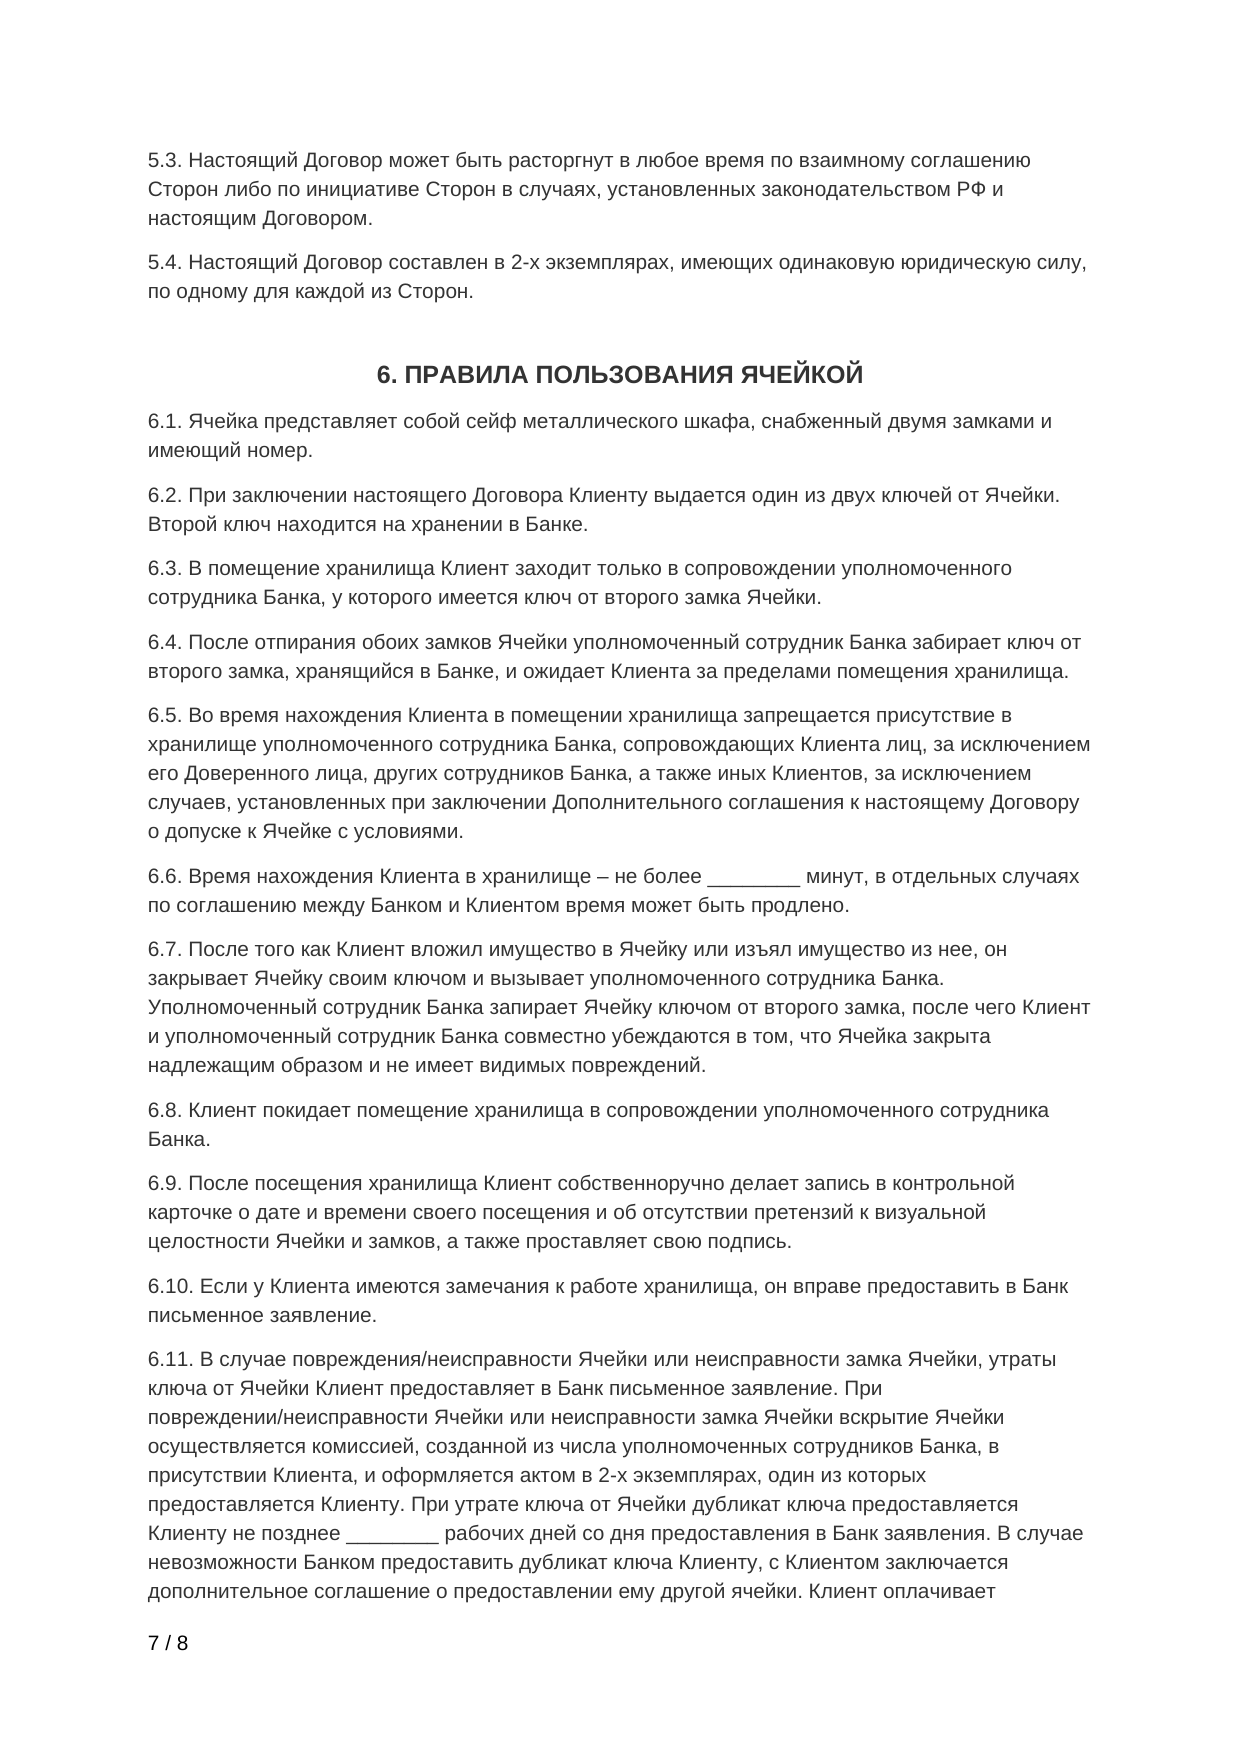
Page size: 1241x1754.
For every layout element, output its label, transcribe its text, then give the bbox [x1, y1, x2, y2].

text 6.9. После посещения хранилища Клиент собственноручно делает запись в контрольной карточке о дате и времени своего посещения и об отсутствии претензий к визуальной целостности Ячейки и замков, а также проставляет свою подпись. [148, 1171, 1092, 1253]
text 6.7. После того как Клиент вложил имущество в Ячейку или изъял имущество из нее, он закрывает Ячейку своим ключом и вызывает уполномоченного сотрудника Банка. Уполномоченный сотрудник Банка запирает Ячейку ключом от второго замка, после чего Клиент и уполномоченный сотрудник Банка совместно убеждаются в том, что Ячейка закрыта надлежащим образом и не имеет видимых повреждений. [148, 937, 1092, 1077]
text 6.8. Клиент покидает помещение хранилища в сопровождении уполномоченного сотрудника Банка. [148, 1097, 1092, 1150]
text 5.4. Настоящий Договор составлен в 2-х экземплярах, имеющих одинаковую юридическую силу, по одному для каждой из Сторон. [148, 250, 1092, 303]
text 6.3. В помещение хранилища Клиент заходит только в сопровождении уполномоченного сотрудника Банка, у которого имеется ключ от второго замка Ячейки. [148, 556, 1092, 609]
text 6.4. После отпирания обоих замков Ячейки уполномоченный сотрудник Банка забирает ключ от второго замка, хранящийся в Банке, и ожидает Клиента за пределами помещения хранилища. [148, 629, 1092, 682]
text 6.10. Если у Клиента имеются замечания к работе хранилища, он вправе предоставить в Банк письменное заявление. [148, 1273, 1092, 1326]
text 6.6. Время нахождения Клиента в хранилище – не более ________ минут, в отдельных случаях по соглашению между Банком и Клиентом время может быть продлено. [148, 863, 1092, 916]
text 6.2. При заключении настоящего Договора Клиенту выдается один из двух ключей от Ячейки. Второй ключ находится на хранении в Банке. [148, 482, 1092, 535]
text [148, 1347, 1092, 1603]
text 5.3. Настоящий Договор может быть расторгнут в любое время по взаимному соглашению Сторон либо по инициативе Сторон в случаях, установленных законодательством РФ и настоящим Договором. [148, 148, 1092, 229]
text 6.1. Ячейка представляет собой сейф металлического шкафа, снабженный двумя замками и имеющий номер. [148, 409, 1092, 462]
text 6. ПРАВИЛА ПОЛЬЗОВАНИЯ ЯЧЕЙКОЙ [148, 360, 1092, 389]
text 6.5. Во время нахождения Клиента в помещении хранилища запрещается присутствие в хранилище уполномоченного сотрудника Банка, сопровождающих Клиента лиц, за исключением его Доверенного лица, других сотрудников Банка, а также иных Клиентов, за исключением случаев, установленных при заключении Дополнительного соглашения к настоящему Договору о допуске к Ячейке с условиями. [148, 703, 1092, 843]
